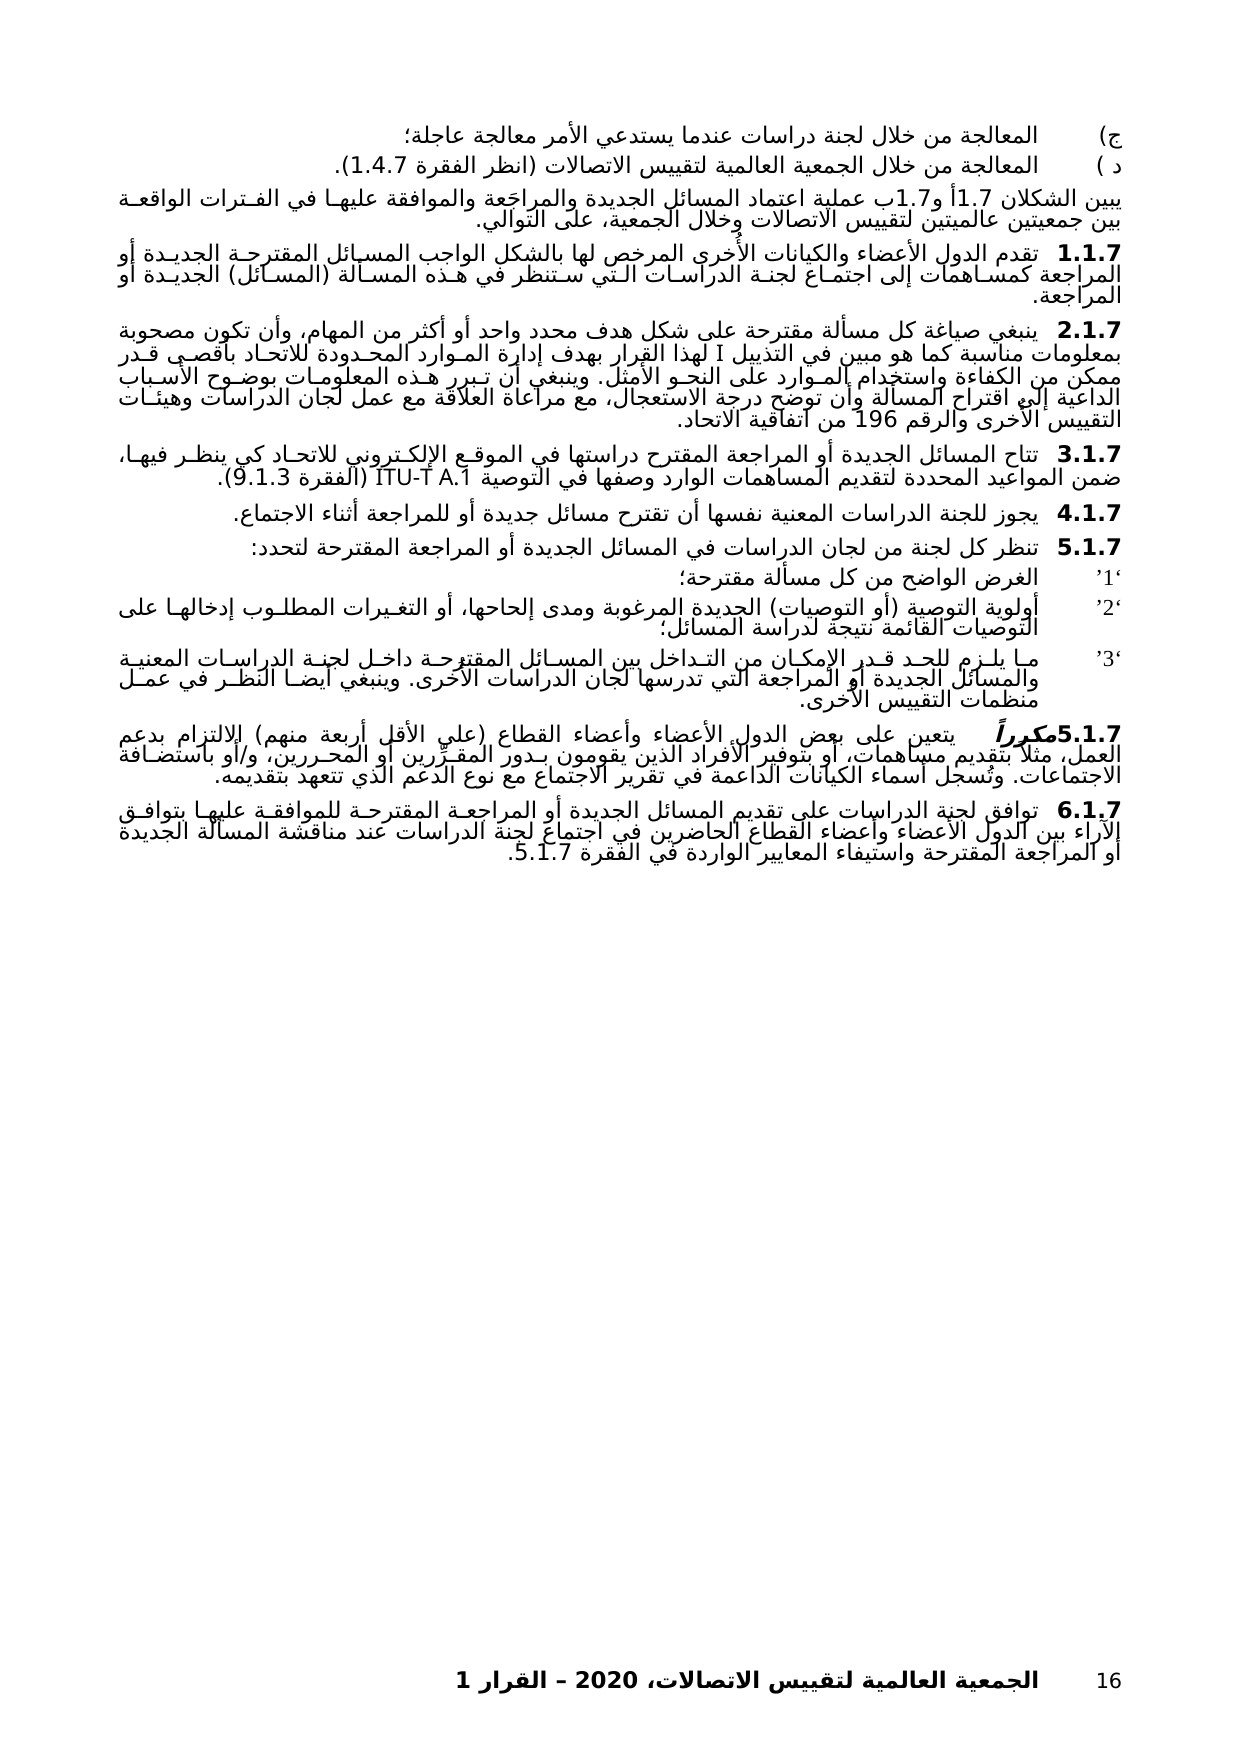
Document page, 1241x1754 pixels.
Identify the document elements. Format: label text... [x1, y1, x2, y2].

text ج) المعالجة من خلال لجنة دراسات عندما يستدعي الأمر معالجة عاجلة؛ [118, 126, 1122, 148]
text ‘3’ ما يلزم للحد قدر الإمكان من التداخل بين المسائل المقترحة داخل لجنة الدراسات المعنية والمسائل الجديدة أو المراجعة التي تدرسها لجان الدراسات الأُخرى. وينبغي أيضا النظر في عمل منظمات التقييس الأُخرى. [118, 649, 1122, 713]
text 3.1.7 تتاح المسائل الجديدة أو المراجعة المقترح دراستها في الموقع الإلكتروني للاتحاد كي ينظر فيها، ضمن المواعيد المحددة لتقديم المساهمات الوارد وصفها في التوصية ITU-T A.1 (الفقرة 9.1.3). [118, 445, 1122, 492]
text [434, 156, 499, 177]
text ‘1’ الغرض الواضح من كل مسألة مقترحة؛ [118, 568, 956, 589]
text ‘2’ أولوية التوصية (أو التوصيات) الجديدة المرغوبة ومدى إلحاحها، أو التغيرات المطلوب إدخالها على التوصيات القائمة نتيجة لدراسة المسائل؛ [118, 598, 1122, 641]
text د ) المعالجة من خلال الجمعية العالمية لتقييس الاتصالات (انظر الفقرة 1.4.7). [651, 156, 1122, 177]
text يبين الشكلان 1.7أ و1.7ب عملية اعتماد المسائل الجديدة والمراجَعة والموافقة عليها في الفترات الواقعة بين جمعيتين عالميتين لتقييس الاتصالات وخلال الجمعية، على التوالي. [118, 190, 1122, 232]
text 6.1.7 توافق لجنة الدراسات على تقديم المسائل الجديدة أو المراجعة المقترحة للموافقة عليها بتوافق الآراء بين الدول الأعضاء وأعضاء القطاع الحاضرين في اجتماع لجنة الدراسات عند مناقشة المسألة الجديدة أو المراجعة المقترحة واستيفاء المعايير الواردة في الفقرة 5.1.7. [118, 802, 1122, 866]
text 2.1.7 ينبغي صياغة كل مسألة مقترحة على شكل هدف محدد واحد أو أكثر من المهام، وأن تكون مصحوبة بمعلومات مناسبة كما هو مبين في التذييل I لهذا القرار بهدف إدارة الموارد المحدودة للاتحاد بأقصى قدر ممكن من الكفاءة واستخدام الموارد على النحو الأمثل. وينبغي أن تبرر هذه المعلومات بوضوح الأسباب الداعية إلى اقتراح المسألة وأن توضح درجة الاستعجال، مع مراعاة العلاقة مع عمل لجان الدراسات وهيئات التقييس الأُخرى والرقم 196 من اتفاقية الاتحاد. [118, 321, 1122, 433]
text 4.1.7 يجوز للجنة الدراسات المعنية نفسها أن تقترح مسائل جديدة أو للمراجعة أثناء الاجتماع. [118, 505, 716, 526]
text 5.1.7 تنظر كل لجنة من لجان الدراسات في المسائل الجديدة أو المراجعة المقترحة لتحدد: [347, 538, 1010, 560]
text 4.1.7 يجوز للجنة الدراسات المعنية نفسها أن تقترح مسائل جديدة أو للمراجعة أثناء الاجتماع. [711, 505, 1122, 526]
text 5.1.7مكرراً يتعين على بعض الدول الأعضاء وأعضاء القطاع (على الأقل أربعة منهم) الالتزام بدعم العمل، مثلاً بتقديم مساهمات، أو بتوفير الأفراد الذين يقومون بدور المقرِّرين أو المحررين، و/أو باستضافة الاجتماعات. وتُسجل أسماء الكيانات الداعمة في تقرير الاجتماع مع نوع الدعم الذي تتعهد بتقديمه. [118, 725, 1122, 789]
text 1.1.7 تقدم الدول الأعضاء والكيانات الأُخرى المرخص لها بالشكل الواجب المسائل المقترحة الجديدة أو المراجعة كمساهمات إلى اجتماع لجنة الدراسات التي ستنظر في هذه المسألة (المسائل) الجديدة أو المراجعة. [118, 245, 1122, 309]
text 5.1.7 تنظر كل لجنة من لجان الدراسات في المسائل الجديدة أو المراجعة المقترحة لتحدد: [118, 538, 389, 560]
text د ) المعالجة من خلال الجمعية العالمية لتقييس الاتصالات (انظر الفقرة 1.4.7). [118, 156, 466, 177]
text ‘1’ الغرض الواضح من كل مسألة مقترحة؛ [1009, 568, 1122, 589]
